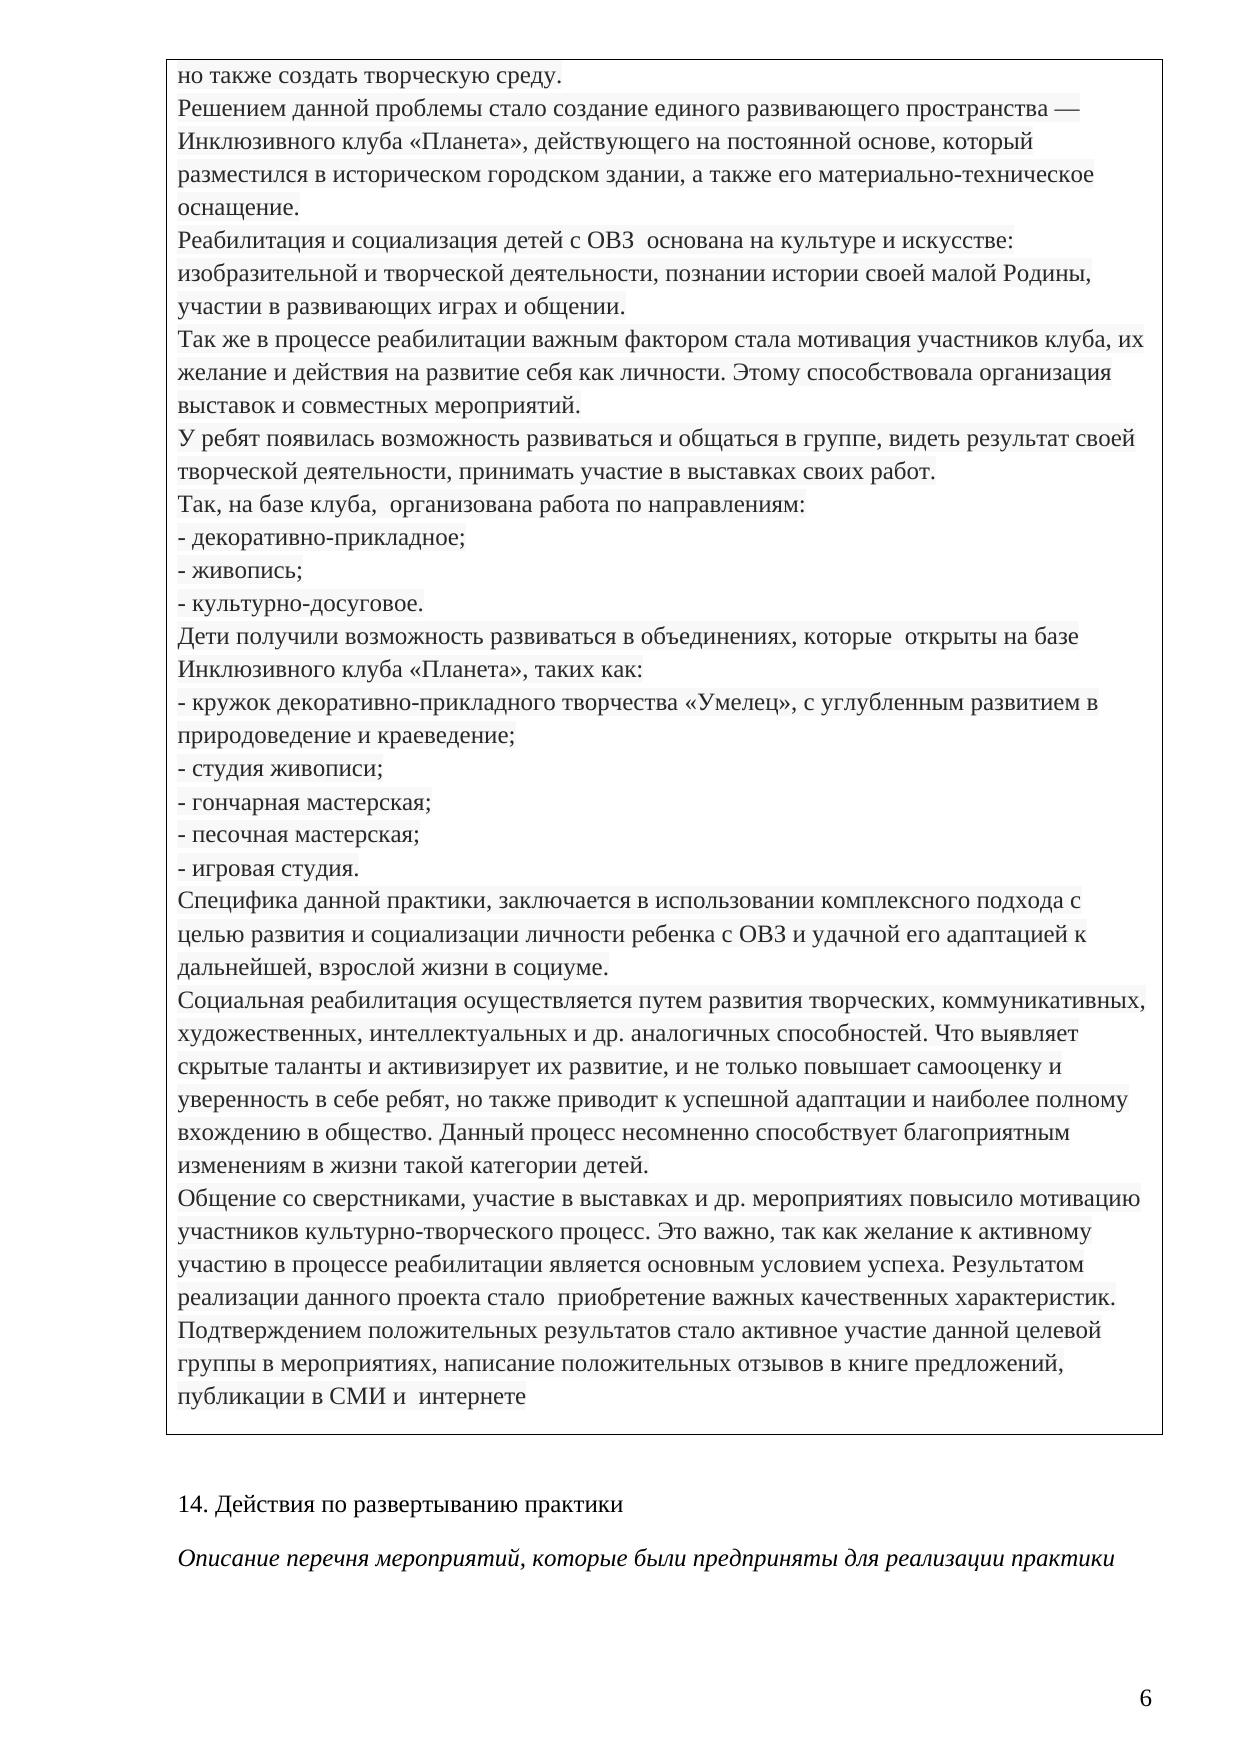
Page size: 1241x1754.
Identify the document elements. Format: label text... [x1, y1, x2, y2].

text Описание перечня мероприятий, которые были предприняты для реализации практики [177, 1543, 1152, 1572]
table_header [167, 60, 1162, 1434]
text 14. Действия по развертыванию практики [177, 1489, 1152, 1518]
